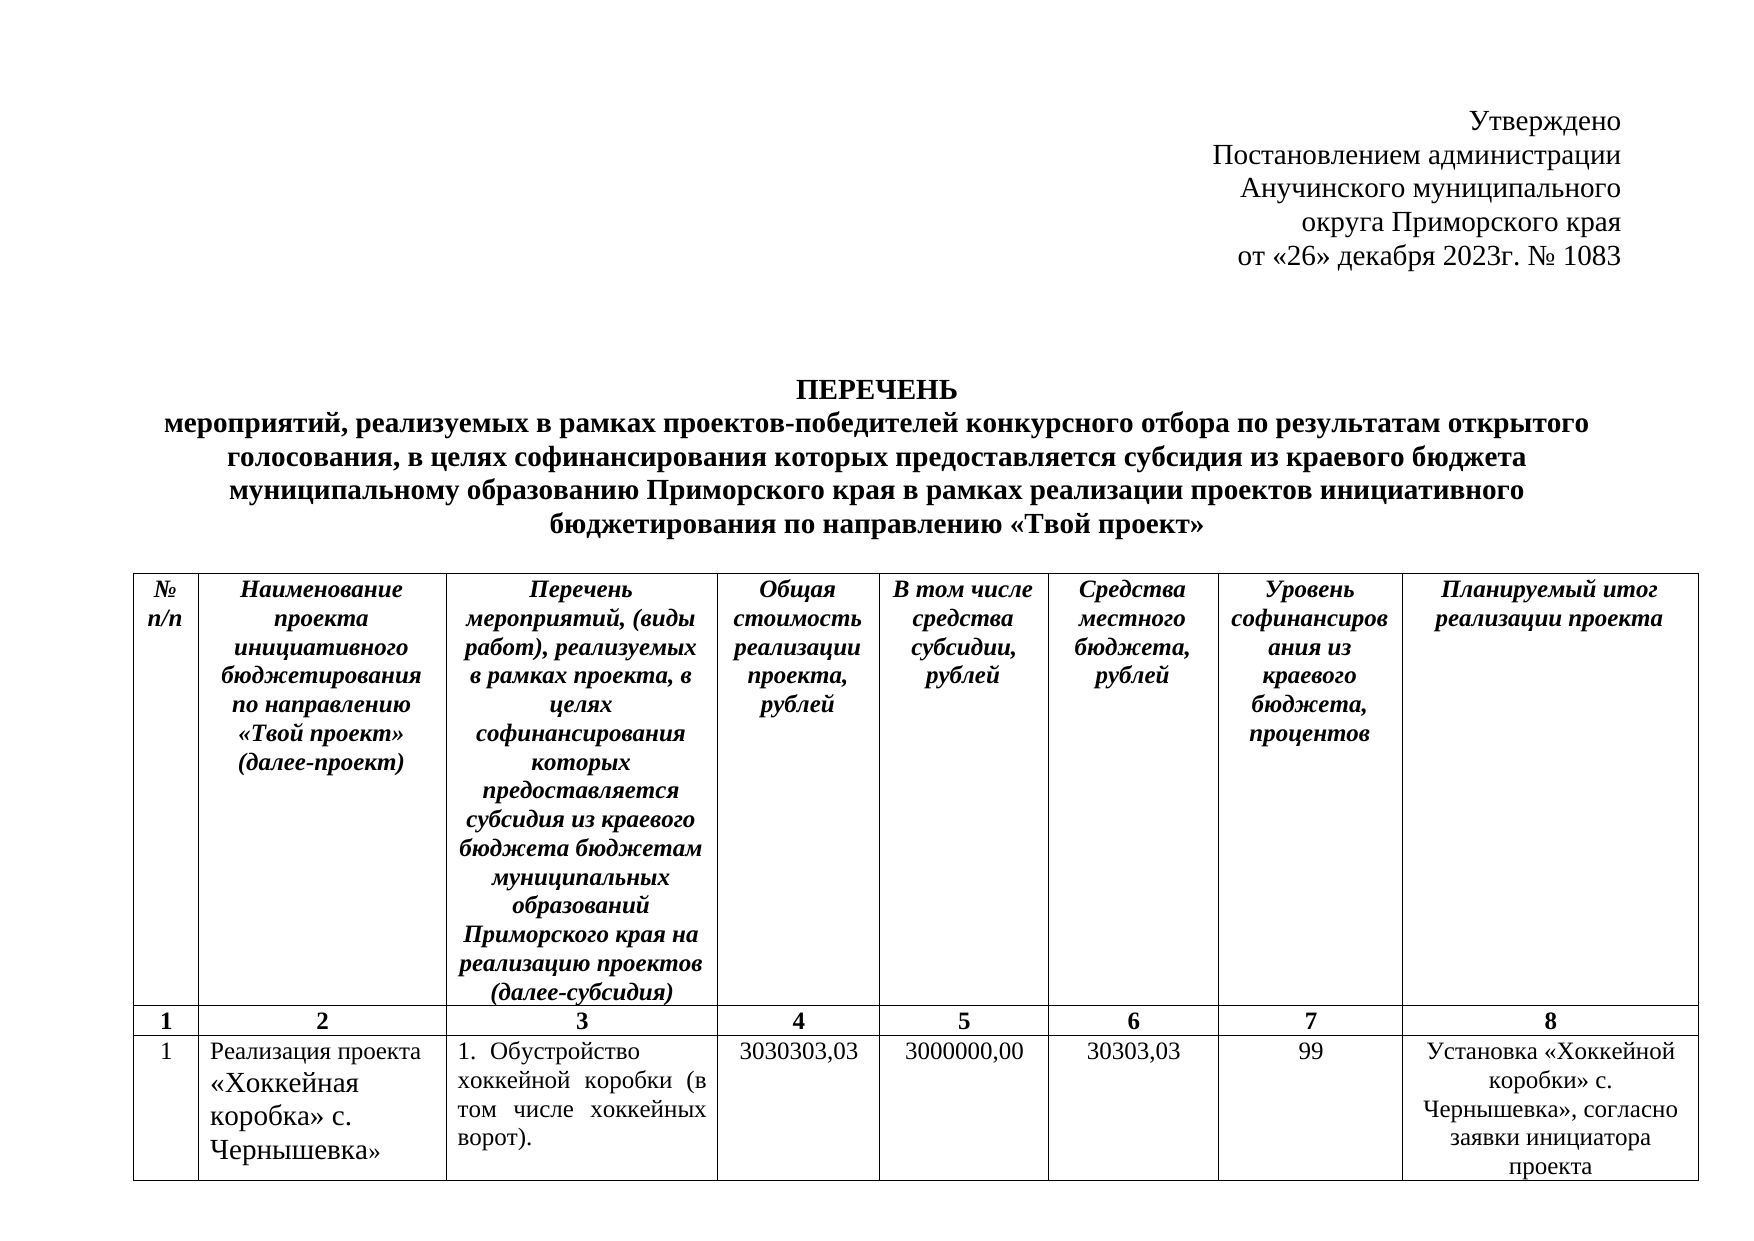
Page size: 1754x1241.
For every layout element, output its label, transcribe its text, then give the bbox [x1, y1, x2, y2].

text мероприятий, реализуемых в рамках проектов-победителей конкурсного отбора по результатам открытого голосования, в целях софинансирования которых предоставляется субсидия из краевого бюджета муниципальному образованию Приморского края в рамках реализации проектов инициативного бюджетирования по направлению «Твой проект» [133, 405, 1621, 539]
table_cell Обустройство хоккейной коробки (в том числе хоккейных ворот). [447, 1036, 717, 1180]
table_header Перечень мероприятий, (виды работ), реализуемых в рамках проекта, в целях софинансирования которых предоставляется субсидия из краевого бюджета бюджетам муниципальных образований Приморского края на реализацию проектов (далее-субсидия) [447, 574, 717, 1005]
text ПЕРЕЧЕНЬ [133, 372, 1621, 405]
table_cell 6 [1049, 1006, 1218, 1035]
table_cell Установка «Хоккейной коробки» с. Чернышевка», согласно заявки инициатора проекта [1403, 1036, 1698, 1180]
table_cell 3030303,03 [718, 1036, 879, 1180]
table_cell 4 [718, 1006, 879, 1035]
table_header Планируемый итог реализации проекта [1403, 574, 1698, 1005]
table_cell 2 [199, 1006, 446, 1035]
text округа Приморского края [133, 204, 1621, 238]
table_header Средства местного бюджета, рублей [1049, 574, 1218, 1005]
table_header Наименование проекта инициативного бюджетирования по направлению «Твой проект» (далее-проект) [199, 574, 446, 1005]
table_header В том числе средства субсидии, рублей [880, 574, 1048, 1005]
table_cell 99 [1219, 1036, 1402, 1180]
table_cell Реализация проекта «Хоккейная коробка» с. Чернышевка» [199, 1036, 446, 1180]
table_header № п/п [134, 574, 198, 1005]
text Анучинского муниципального [133, 171, 1621, 204]
table_cell 1 [134, 1036, 198, 1180]
text Утверждено [133, 103, 1621, 137]
table_header Уровень софинансирования из краевого бюджета, процентов [1219, 574, 1402, 1005]
table_cell 1 [134, 1006, 198, 1035]
table_cell 3000000,00 [880, 1036, 1048, 1180]
table_cell 8 [1403, 1006, 1698, 1035]
table_cell 5 [880, 1006, 1048, 1035]
table_header Общая стоимость реализации проекта, рублей [718, 574, 879, 1005]
table_cell 3 [447, 1006, 717, 1035]
text Постановлением администрации [133, 137, 1621, 171]
text от «26» декабря 2023г. № 1083 [133, 238, 1621, 271]
table_cell 30303,03 [1049, 1036, 1218, 1180]
table_cell 7 [1219, 1006, 1402, 1035]
